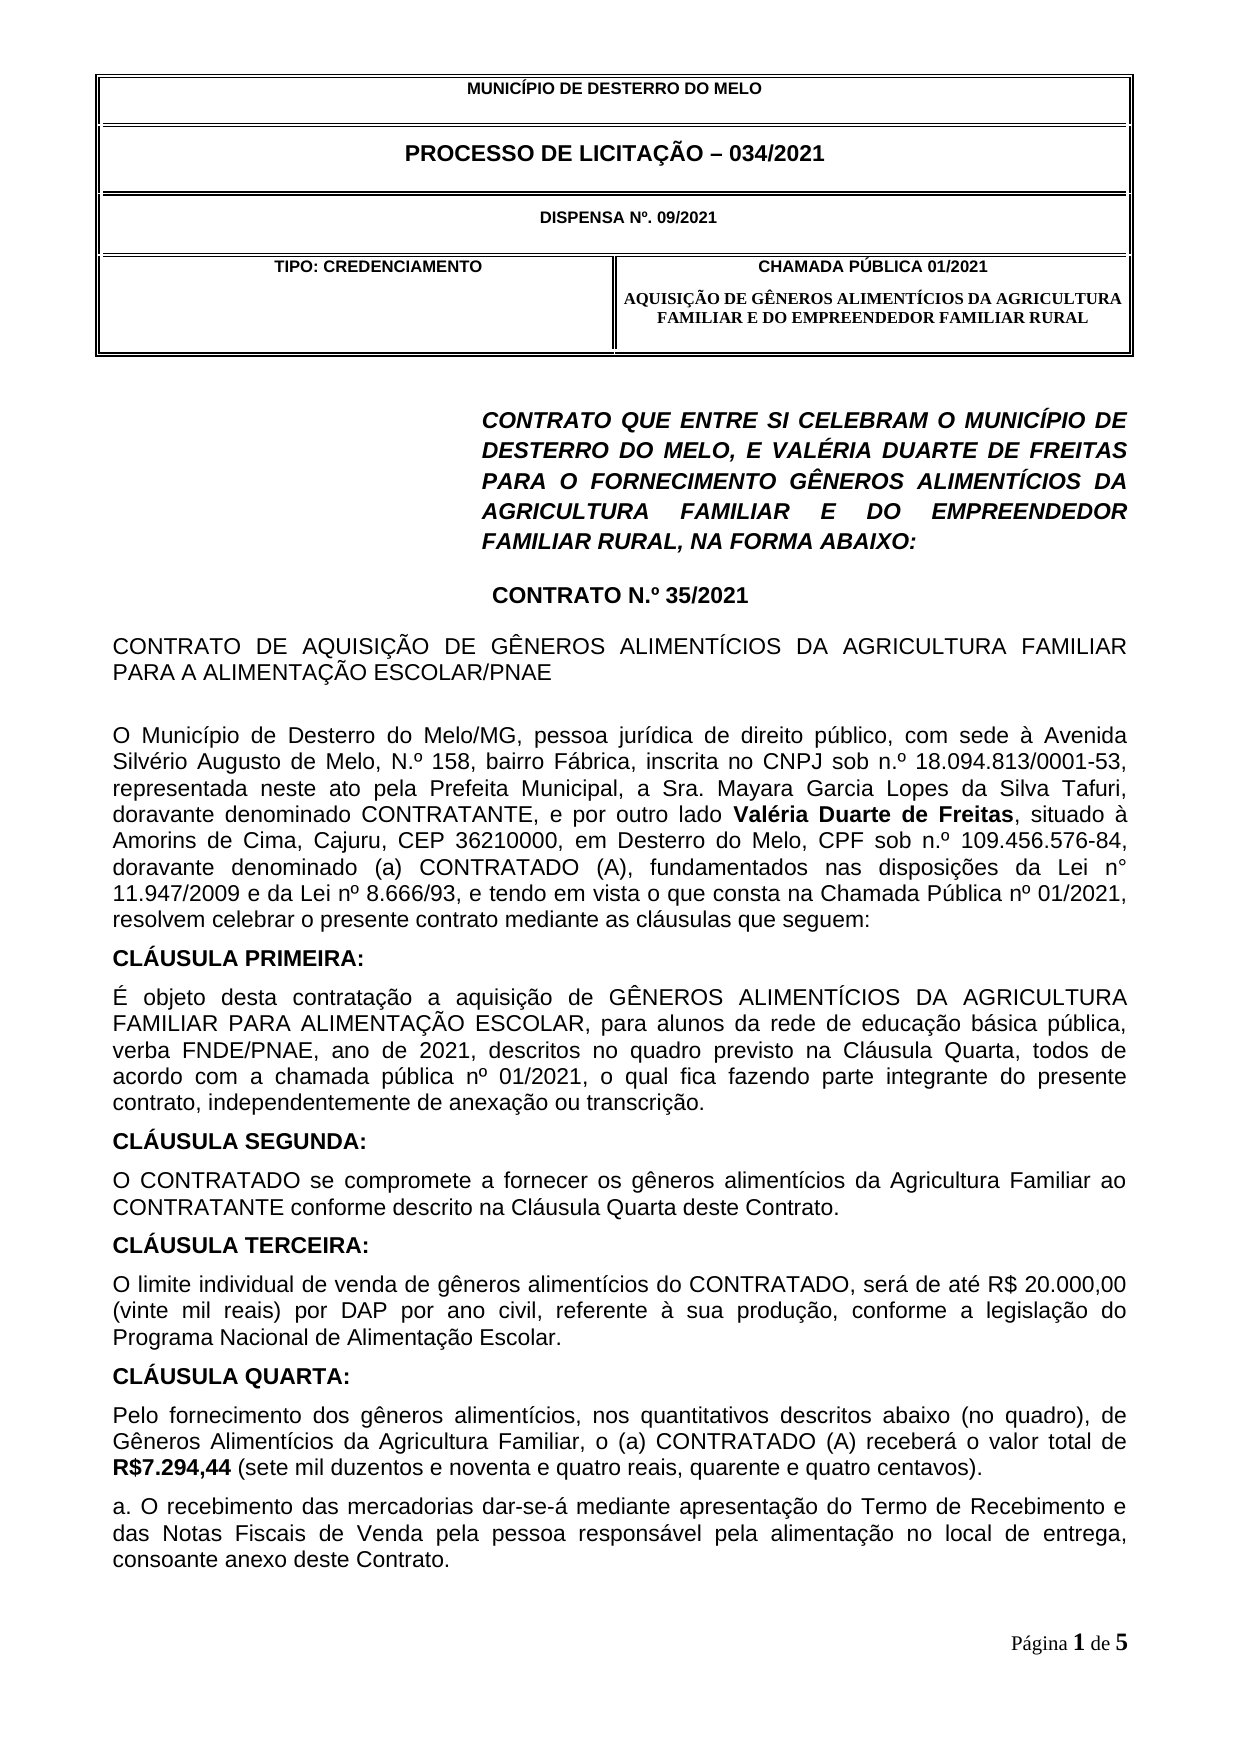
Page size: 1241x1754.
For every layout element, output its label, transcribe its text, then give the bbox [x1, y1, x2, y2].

text CONTRATO DE AQUISIÇÃO DE GÊNEROS ALIMENTÍCIOS DA AGRICULTURA FAMILIAR PARA A ALIMENTAÇÃO ESCOLAR/PNAE [112, 633, 1128, 685]
text CLÁUSULA SEGUNDA: [112, 1128, 1128, 1154]
text O Município de Desterro do Melo/MG, pessoa jurídica de direito público, com sede à Avenida Silvério Augusto de Melo, N.º 158, bairro Fábrica, inscrita no CNPJ sob n.º 18.094.813/0001-53, representada neste ato pela Prefeita Municipal, a Sra. Mayara Garcia Lopes da Silva Tafuri, doravante denominado CONTRATANTE, e por outro lado Valéria Duarte de Freitas, situado à Amorins de Cima, Cajuru, CEP 36210000, em Desterro do Melo, CPF sob n.º 109.456.576-84, doravante denominado (a) CONTRATADO (A), fundamentados nas disposições da Lei n° 11.947/2009 e da Lei nº 8.666/93, e tendo em vista o que consta na Chamada Pública nº 01/2021, resolvem celebrar o presente contrato mediante as cláusulas que seguem: [112, 722, 1128, 933]
text CLÁUSULA TERCEIRA: [112, 1232, 1128, 1259]
text a. O recebimento das mercadorias dar-se-á mediante apresentação do Termo de Recebimento e das Notas Fiscais de Venda pela pessoa responsável pela alimentação no local de entrega, consoante anexo deste Contrato. [112, 1493, 1128, 1572]
text CONTRATO N.º 35/2021 [112, 582, 1128, 609]
text CLÁUSULA PRIMEIRA: [112, 945, 1128, 971]
text É objeto desta contratação a aquisição de GÊNEROS ALIMENTÍCIOS DA AGRICULTURA FAMILIAR PARA ALIMENTAÇÃO ESCOLAR, para alunos da rede de educação básica pública, verba FNDE/PNAE, ano de 2021, descritos no quadro previsto na Cláusula Quarta, todos de acordo com a chamada pública nº 01/2021, o qual fica fazendo parte integrante do presente contrato, independentemente de anexação ou transcrição. [112, 984, 1128, 1116]
text CONTRATO QUE ENTRE SI CELEBRAM O MUNICÍPIO DE DESTERRO DO MELO, E VALÉRIA DUARTE DE FREITAS PARA O FORNECIMENTO GÊNEROS ALIMENTÍCIOS DA AGRICULTURA FAMILIAR E DO EMPREENDEDOR FAMILIAR RURAL, NA FORMA ABAIXO: [482, 407, 1128, 554]
text CLÁUSULA QUARTA: [112, 1363, 1128, 1389]
text O CONTRATADO se compromete a fornecer os gêneros alimentícios da Agricultura Familiar ao CONTRATANTE conforme descrito na Cláusula Quarta deste Contrato. [112, 1167, 1128, 1220]
text O limite individual de venda de gêneros alimentícios do CONTRATADO, será de até R$ 20.000,00 (vinte mil reais) por DAP por ano civil, referente à sua produção, conforme a legislação do Programa Nacional de Alimentação Escolar. [112, 1271, 1128, 1350]
text Pelo fornecimento dos gêneros alimentícios, nos quantitativos descritos abaixo (no quadro), de Gêneros Alimentícios da Agricultura Familiar, o (a) CONTRATADO (A) receberá o valor total de R$7.294,44 (sete mil duzentos e noventa e quatro reais, quarente e quatro centavos). [112, 1402, 1128, 1481]
